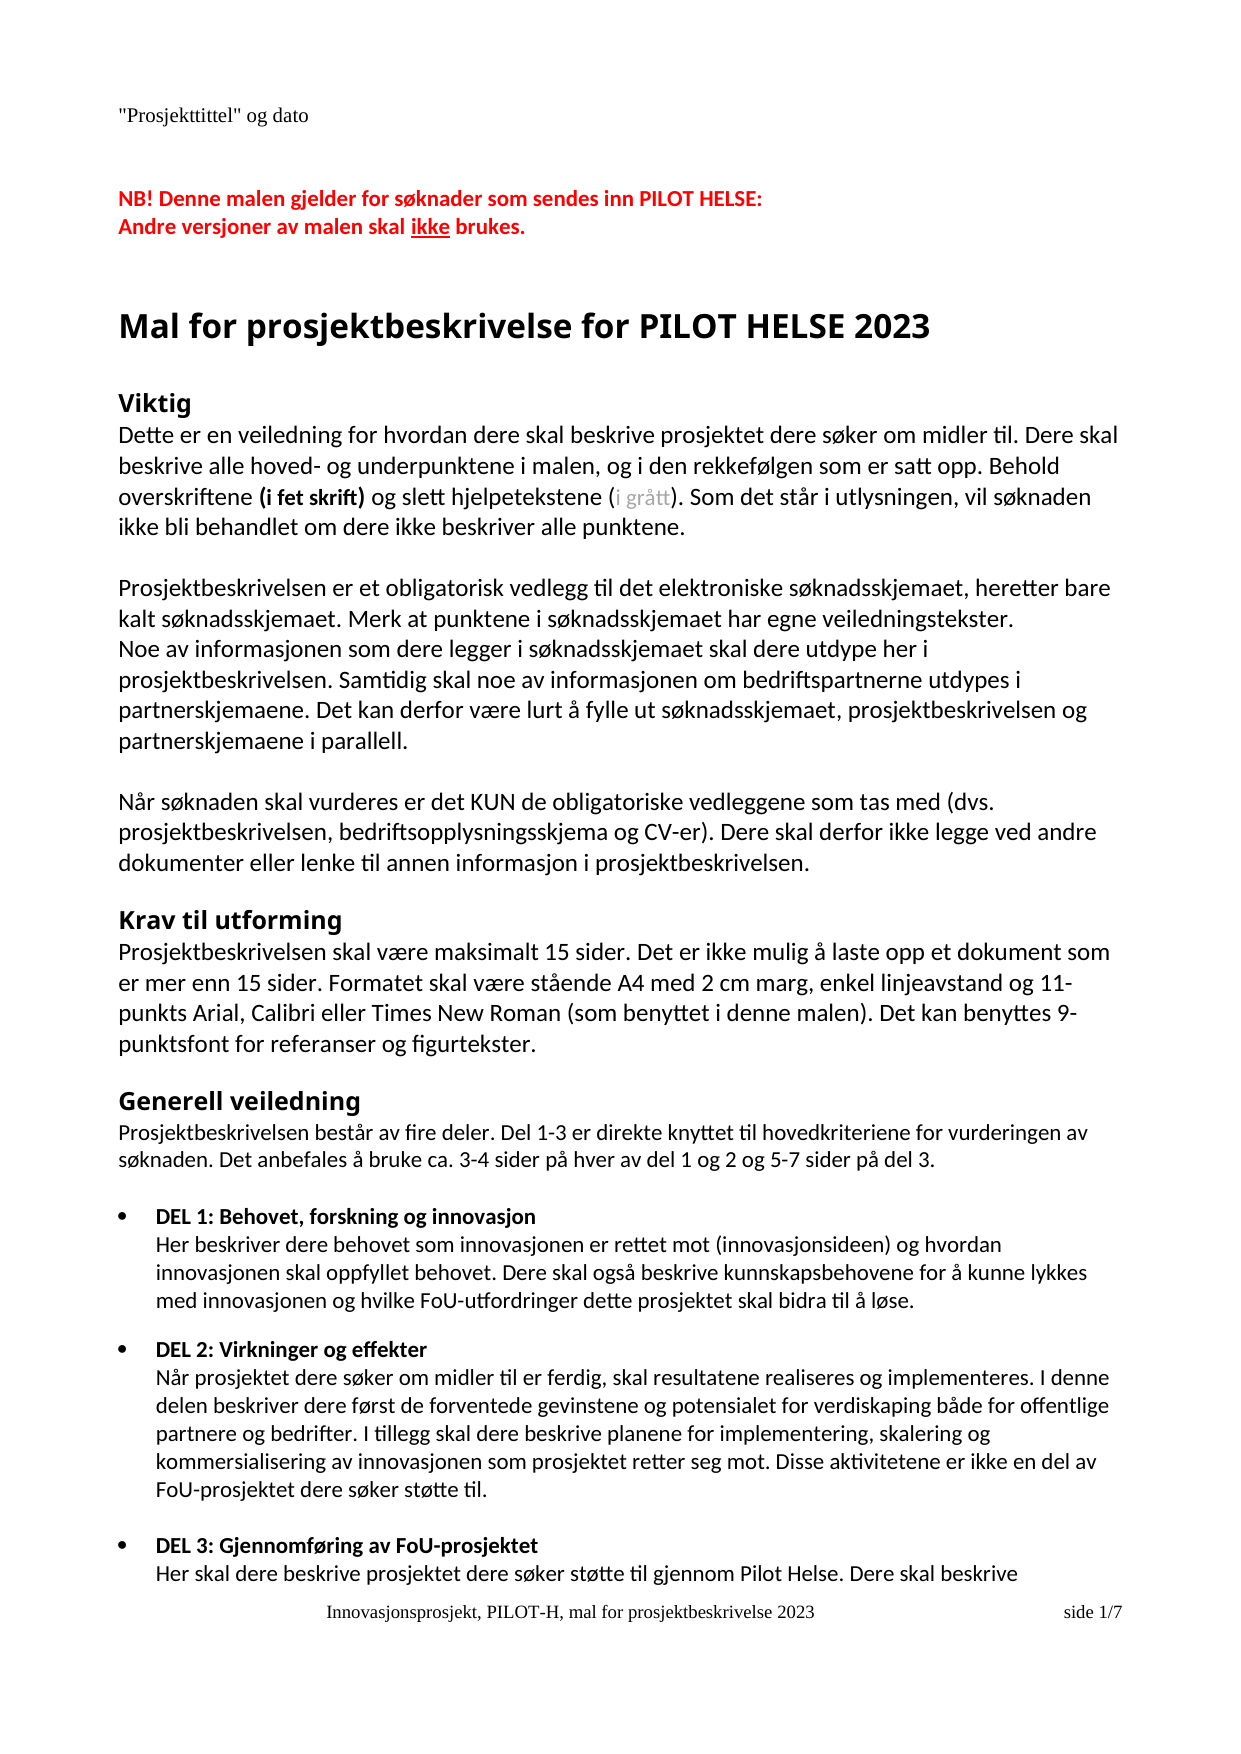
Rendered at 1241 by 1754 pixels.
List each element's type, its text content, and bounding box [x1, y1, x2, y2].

subtitle Generell veiledning [118, 1083, 1122, 1118]
list DEL 2: Virkninger og effekter Når prosjektet dere søker om midler til er ferdig, skal resultatene realiseres og implementeres. I denne delen beskriver dere først de forventede gevinstene og potensialet for verdiskaping både for offentlige partnere og bedrifter. I tillegg skal dere beskrive planene for implementering, skalering og kommersialisering av innovasjonen som prosjektet retter seg mot. Disse aktivitetene er ikke en del av FoU-prosjektet dere søker støtte til. [118, 1335, 1122, 1503]
text Når søknaden skal vurderes er det KUN de obligatoriske vedleggene som tas med (dvs. prosjektbeskrivelsen, bedriftsopplysningsskjema og CV-er). Dere skal derfor ikke legge ved andre dokumenter eller lenke til annen informasjon i prosjektbeskrivelsen. [118, 786, 1122, 877]
text Noe av informasjonen som dere legger i søknadsskjemaet skal dere utdype her i prosjektbeskrivelsen. Samtidig skal noe av informasjonen om bedriftspartnerne utdypes i partnerskjemaene. Det kan derfor være lurt å fylle ut søknadsskjemaet, prosjektbeskrivelsen og partnerskjemaene i parallell. [118, 633, 1122, 755]
text Prosjektbeskrivelsen er et obligatorisk vedlegg til det elektroniske søknadsskjemaet, heretter bare kalt søknadsskjemaet. Merk at punktene i søknadsskjemaet har egne veiledningstekster. [118, 572, 1122, 633]
list DEL 1: Behovet, forskning og innovasjon Her beskriver dere behovet som innovasjonen er rettet mot (innovasjonsideen) og hvordan innovasjonen skal oppfyllet behovet. Dere skal også beskrive kunnskapsbehovene for å kunne lykkes med innovasjonen og hvilke FoU-utfordringer dette prosjektet skal bidra til å løse. [118, 1202, 1122, 1314]
subtitle Viktig [118, 386, 1122, 419]
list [118, 1531, 1122, 1587]
text Prosjektbeskrivelsen består av fire deler. Del 1-3 er direkte knyttet til hovedkriteriene for vurderingen av søknaden. Det anbefales å bruke ca. 3-4 sider på hver av del 1 og 2 og 5-7 sider på del 3. [118, 1118, 1122, 1202]
text NB! Denne malen gjelder for søknader som sendes inn PILOT HELSE: Andre versjoner av malen skal ikke brukes. [118, 184, 1167, 240]
text Dette er en veiledning for hvordan dere skal beskrive prosjektet dere søker om midler til. Dere skal beskrive alle hoved- og underpunktene i malen, og i den rekkefølgen som er satt opp. Behold overskriftene (i fet skrift) og slett hjelpetekstene (i grått). Som det står i utlysningen, vil søknaden ikke bli behandlet om dere ikke beskriver alle punktene. [118, 419, 1122, 542]
subtitle Mal for prosjektbeskrivelse for PILOT HELSE 2023 [118, 303, 1122, 348]
text Prosjektbeskrivelsen skal være maksimalt 15 sider. Det er ikke mulig å laste opp et dokument som er mer enn 15 sider. Formatet skal være stående A4 med 2 cm marg, enkel linjeavstand og 11-punkts Arial, Calibri eller Times New Roman (som benyttet i denne malen). Det kan benyttes 9-punktsfont for referanser og figurtekster. [118, 936, 1122, 1058]
subtitle Krav til utforming [118, 902, 1122, 936]
